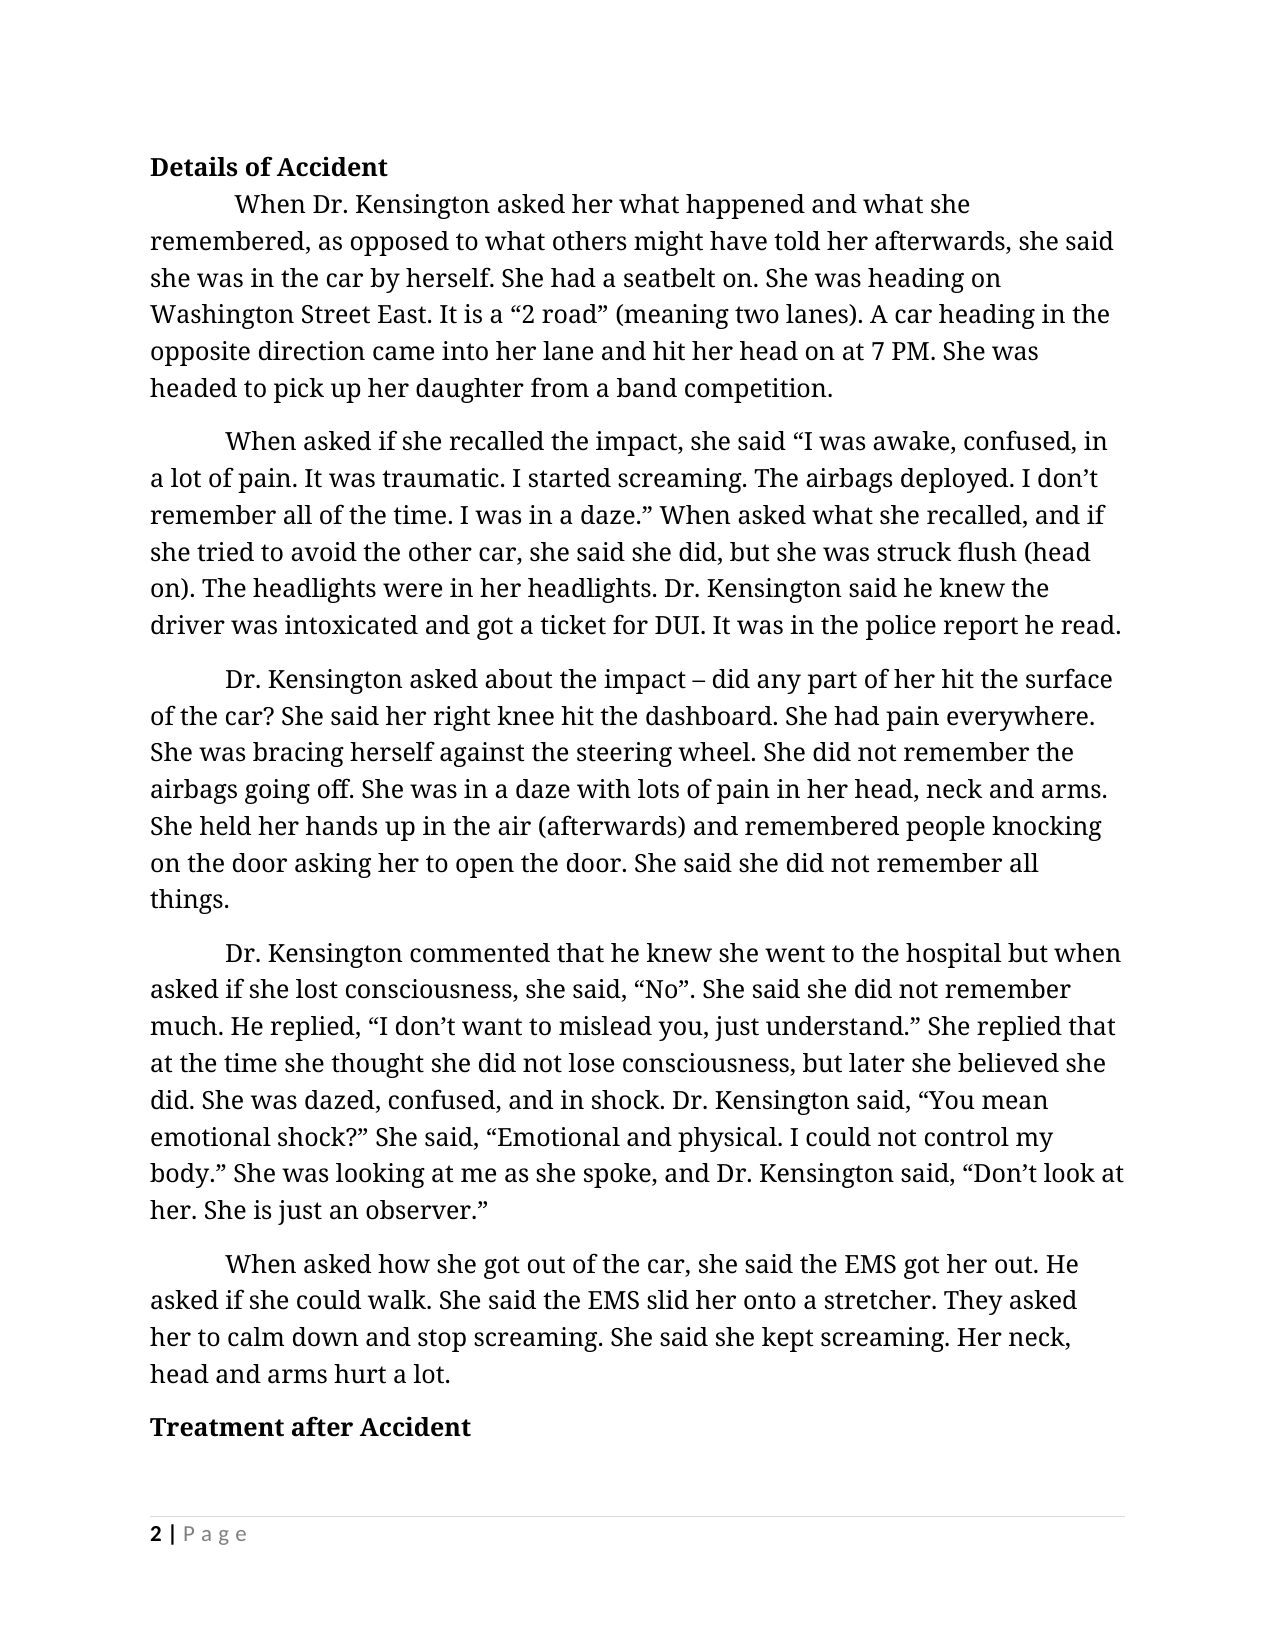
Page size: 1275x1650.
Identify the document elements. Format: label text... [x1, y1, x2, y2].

text Details of Accident When Dr. Kensington asked her what happened and what she remembered, as opposed to what others might have told her afterwards, she said she was in the car by herself. She had a seatbelt on. She was heading on Washington Street East. It is a “2 road” (meaning two lanes). A car heading in the opposite direction came into her lane and hit her head on at 7 PM. She was headed to pick up her daughter from a band competition. [150, 150, 1125, 405]
text Dr. Kensington commented that he knew she went to the hospital but when asked if she lost consciousness, she said, “No”. She said she did not remember much. He replied, “I don’t want to mislead you, just understand.” She replied that at the time she thought she did not lose consciousness, but later she believed she did. She was dazed, confused, and in shock. Dr. Kensington said, “You mean emotional shock?” She said, “Emotional and physical. I could not control my body.” She was looking at me as she spoke, and Dr. Kensington said, “Don’t look at her. She is just an observer.” [150, 935, 1125, 1227]
text When asked how she got out of the car, she said the EMS got her out. He asked if she could walk. She said the EMS slid her onto a stretcher. They asked her to calm down and stop screaming. She said she kept screaming. Her neck, head and arms hurt a lot. [150, 1246, 1125, 1391]
text When asked if she recalled the impact, she said “I was awake, confused, in a lot of pain. It was traumatic. I started screaming. The airbags deployed. I don’t remember all of the time. I was in a daze.” When asked what she recalled, and if she tried to avoid the other car, she said she did, but she was struck flush (head on). The headlights were in her headlights. Dr. Kensington said he knew the driver was intoxicated and got a ticket for DUI. It was in the police report he read. [150, 424, 1125, 642]
text Treatment after Accident [150, 1410, 1125, 1444]
text Dr. Kensington asked about the impact – did any part of her hit the surface of the car? She said her right knee hit the dashboard. She had pain everywhere. She was bracing herself against the steering wheel. She did not remember the airbags going off. She was in a daze with lots of pain in her head, neck and arms. She held her hands up in the air (afterwards) and remembered people knocking on the door asking her to open the door. She said she did not remember all things. [150, 661, 1125, 916]
